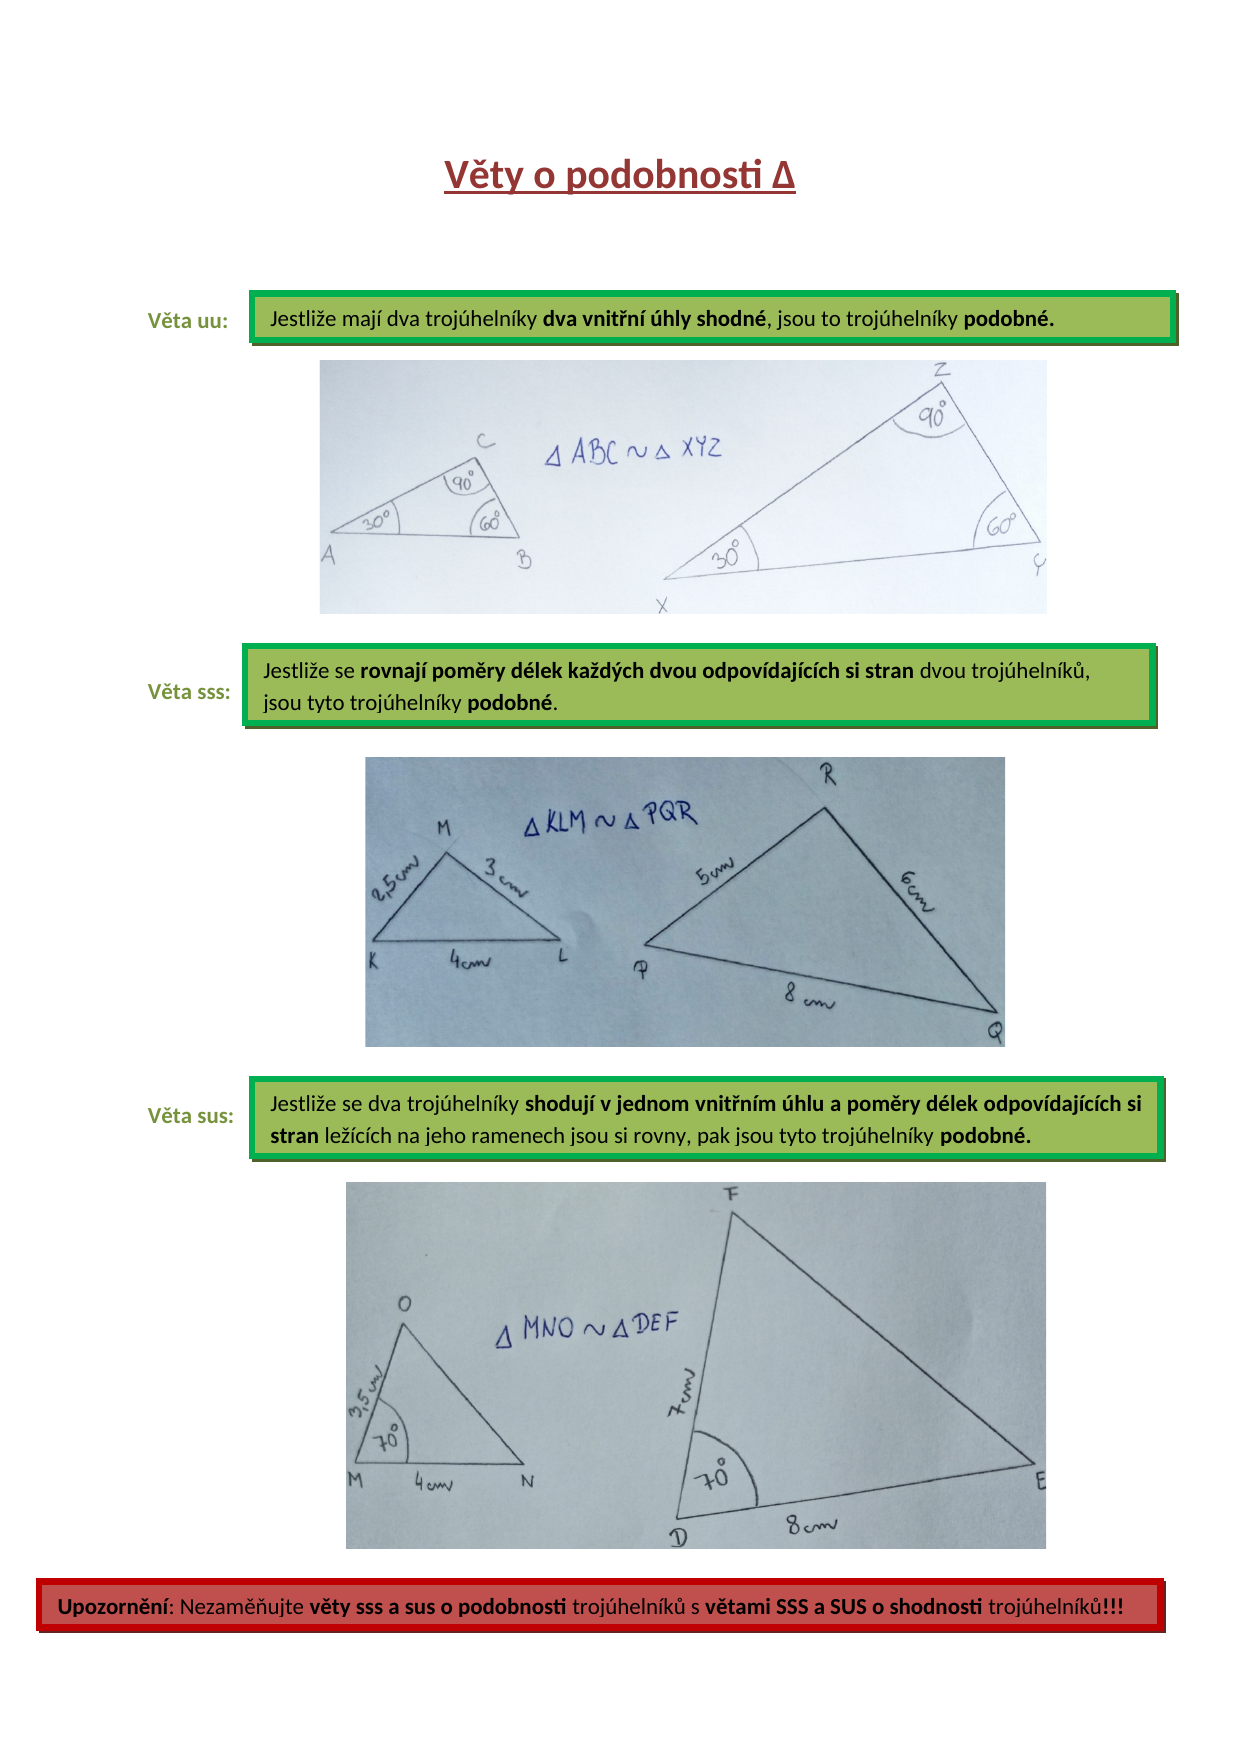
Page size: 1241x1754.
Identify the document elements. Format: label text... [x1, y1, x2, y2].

picture [365, 757, 1006, 1047]
picture [319, 360, 1047, 614]
text Věty o podobnosti ∆ [148, 148, 1093, 198]
text Věta uu: [148, 306, 249, 334]
text Věta sss: [148, 677, 242, 705]
picture [346, 1182, 1047, 1549]
text Věta sus: [148, 1101, 249, 1129]
